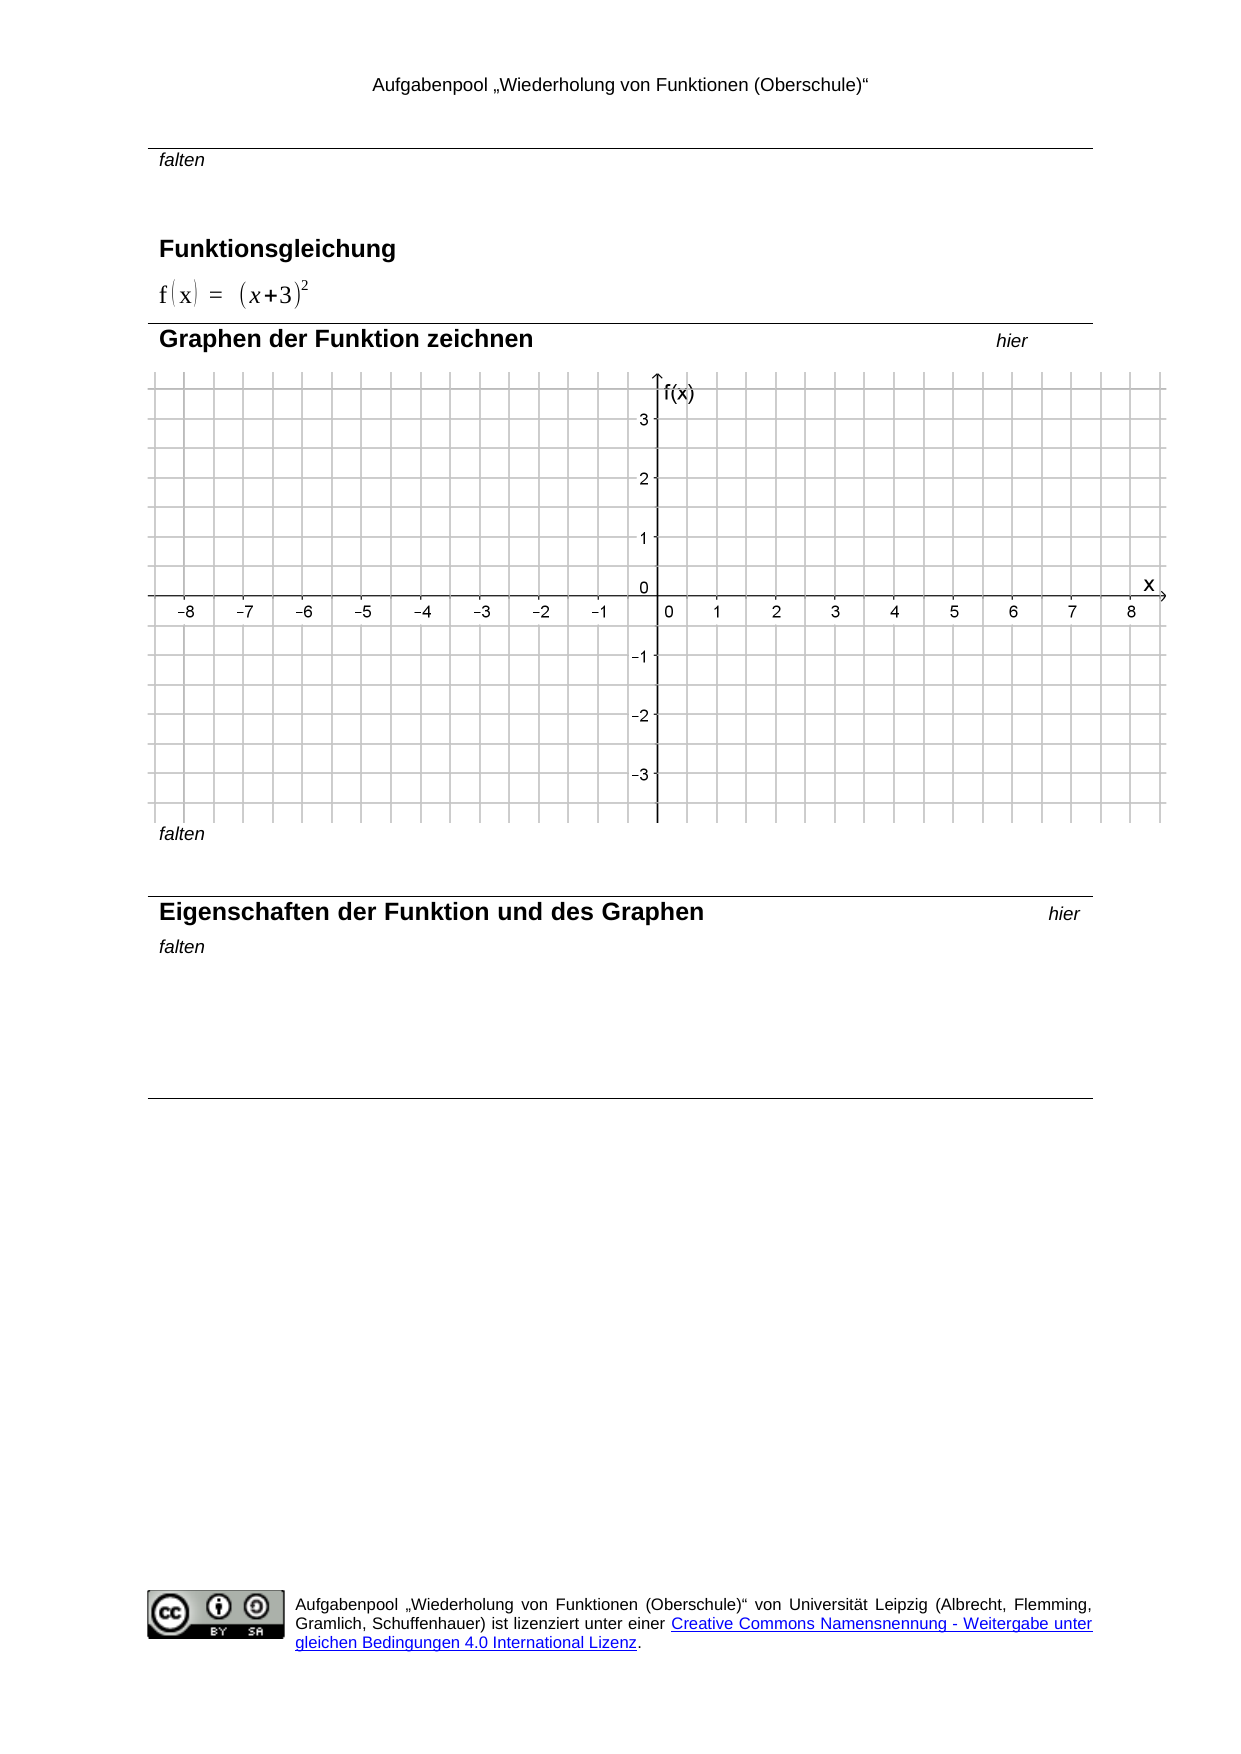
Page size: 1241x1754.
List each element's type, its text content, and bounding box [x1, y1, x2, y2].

table_cell Eigenschaften der Funktion und des Graphen hier falten [148, 897, 1093, 1098]
table_cell Graphen der Funktion zeichnen hier falten [148, 823, 1093, 896]
table_cell Graphen der Funktion zeichnen hier falten [148, 324, 1093, 372]
table_header Funktionsgleichung [148, 234, 1093, 323]
picture [147, 1590, 285, 1639]
picture [147, 372, 1167, 823]
table_cell Funktionsgleichung hier falten [148, 149, 1093, 183]
